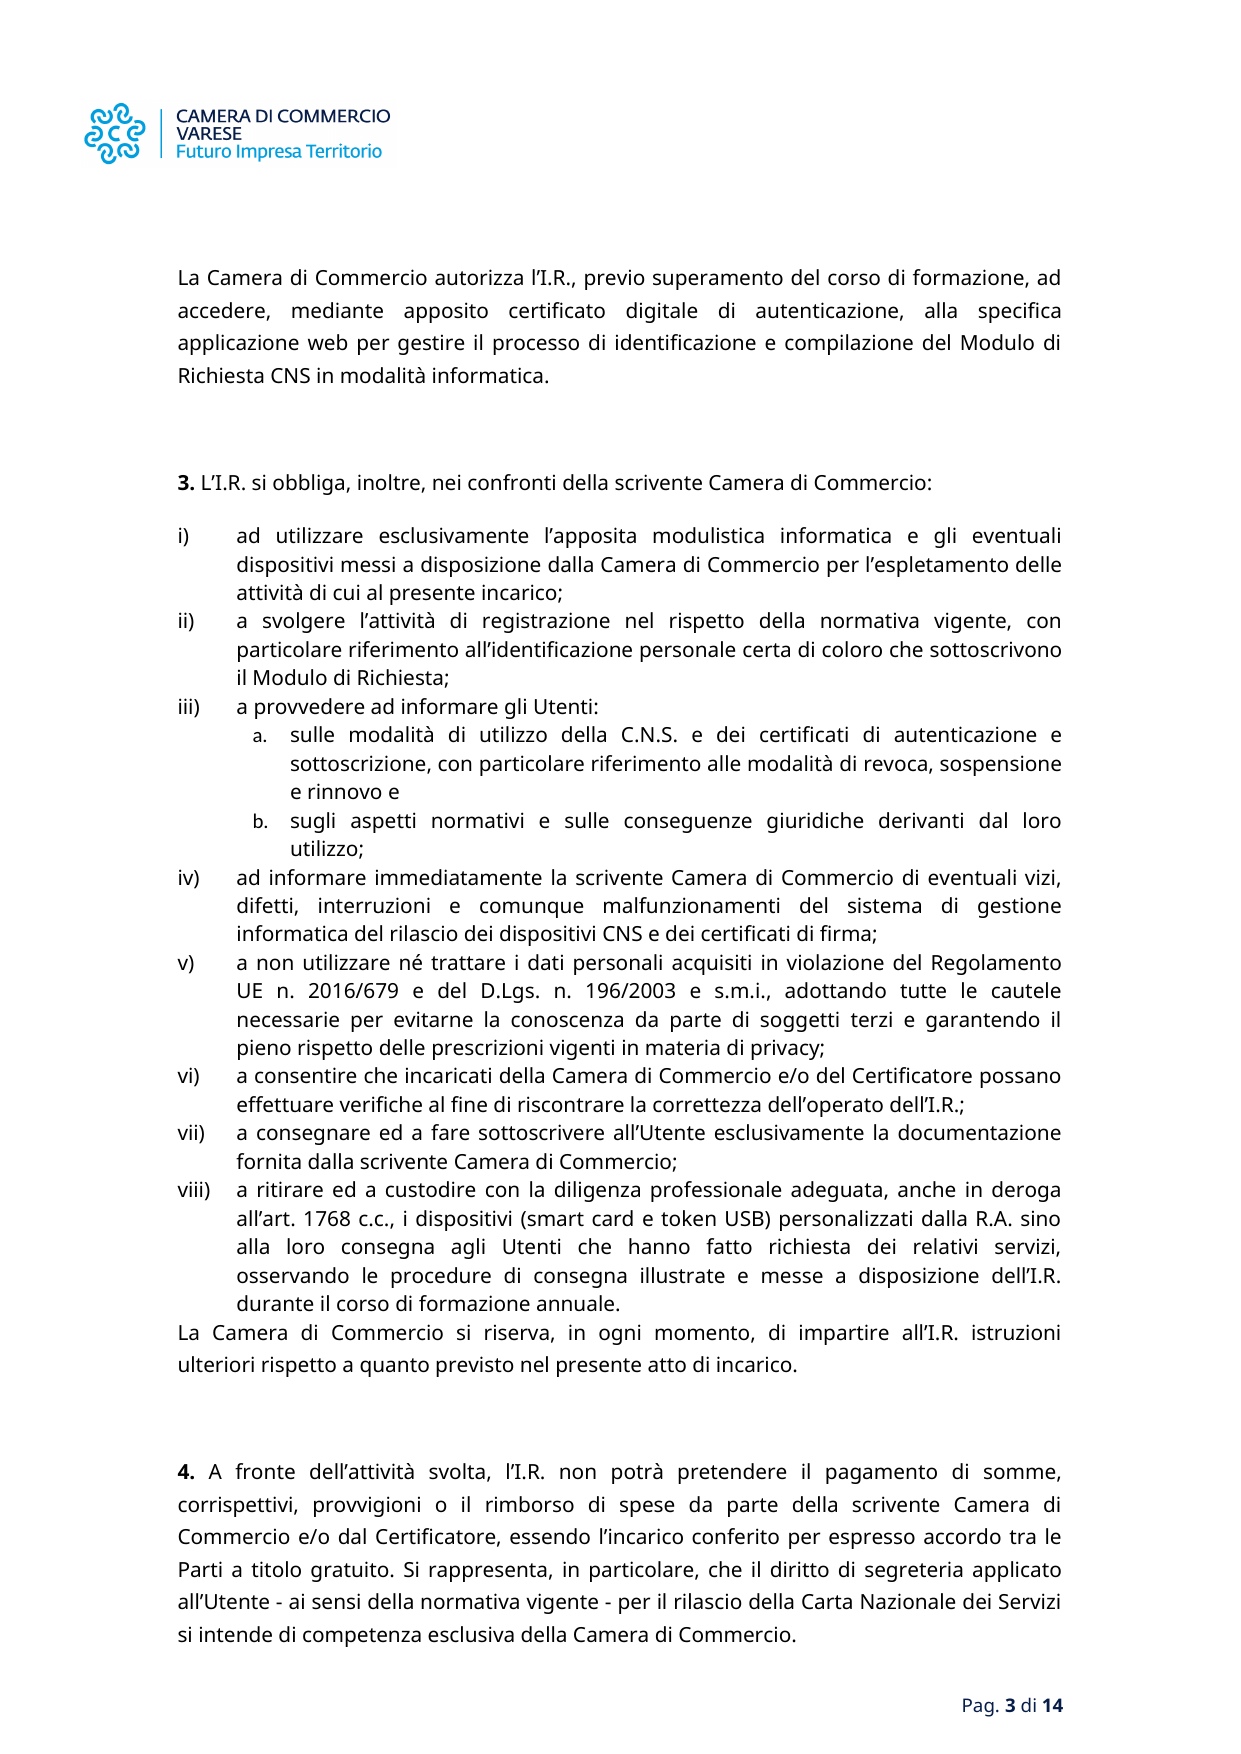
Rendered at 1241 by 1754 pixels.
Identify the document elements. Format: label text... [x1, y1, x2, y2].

text La Camera di Commercio si riserva, in ogni momento, di impartire all’I.R. istruzioni ulteriori rispetto a quanto previsto nel presente atto di incarico. [177, 1318, 1063, 1379]
text 3. L’I.R. si obbliga, inoltre, nei confronti della scrivente Camera di Commercio: [177, 468, 1063, 496]
list a ritirare ed a custodire con la diligenza professionale adeguata, anche in deroga all’art. 1768 c.c., i dispositivi (smart card e token USB) personalizzati dalla R.A. sino alla loro consegna agli Utenti che hanno fatto richiesta dei relativi servizi, osservando le procedure di consegna illustrate e messe a disposizione dell’I.R. durante il corso di formazione annuale. [177, 1175, 1063, 1318]
list a provvedere ad informare gli Utenti: [177, 692, 1063, 720]
list sulle modalità di utilizzo della C.N.S. e dei certificati di autenticazione e sottoscrizione, con particolare riferimento alle modalità di revoca, sospensione e rinnovo e [252, 720, 1063, 806]
list a consegnare ed a fare sottoscrivere all’Utente esclusivamente la documentazione fornita dalla scrivente Camera di Commercio; [177, 1118, 1063, 1175]
picture [81, 99, 398, 168]
text 4. A fronte dell’attività svolta, l’I.R. non potrà pretendere il pagamento di somme, corrispettivi, provvigioni o il rimborso di spese da parte della scrivente Camera di Commercio e/o dal Certificatore, essendo l’incarico conferito per espresso accordo tra le Parti a titolo gratuito. Si rappresenta, in particolare, che il diritto di segreteria applicato all’Utente - ai sensi della normativa vigente - per il rilascio della Carta Nazionale dei Servizi si intende di competenza esclusiva della Camera di Commercio. [177, 1457, 1063, 1648]
list ad utilizzare esclusivamente l’apposita modulistica informatica e gli eventuali dispositivi messi a disposizione dalla Camera di Commercio per l’espletamento delle attività di cui al presente incarico; [177, 521, 1063, 607]
list sugli aspetti normativi e sulle conseguenze giuridiche derivanti dal loro utilizzo; [252, 806, 1063, 863]
list a non utilizzare né trattare i dati personali acquisiti in violazione del Regolamento UE n. 2016/679 e del D.Lgs. n. 196/2003 e s.m.i., adottando tutte le cautele necessarie per evitarne la conoscenza da parte di soggetti terzi e garantendo il pieno rispetto delle prescrizioni vigenti in materia di privacy; [177, 948, 1063, 1062]
list a consentire che incaricati della Camera di Commercio e/o del Certificatore possano effettuare verifiche al fine di riscontrare la correttezza dell’operato dell’I.R.; [177, 1062, 1063, 1118]
list a svolgere l’attività di registrazione nel rispetto della normativa vigente, con particolare riferimento all’identificazione personale certa di coloro che sottoscrivono il Modulo di Richiesta; [177, 607, 1063, 692]
list ad informare immediatamente la scrivente Camera di Commercio di eventuali vizi, difetti, interruzioni e comunque malfunzionamenti del sistema di gestione informatica del rilascio dei dispositivi CNS e dei certificati di firma; [177, 863, 1063, 948]
text La Camera di Commercio autorizza l’I.R., previo superamento del corso di formazione, ad accedere, mediante apposito certificato digitale di autenticazione, alla specifica applicazione web per gestire il processo di identificazione e compilazione del Modulo di Richiesta CNS in modalità informatica. [177, 263, 1063, 389]
